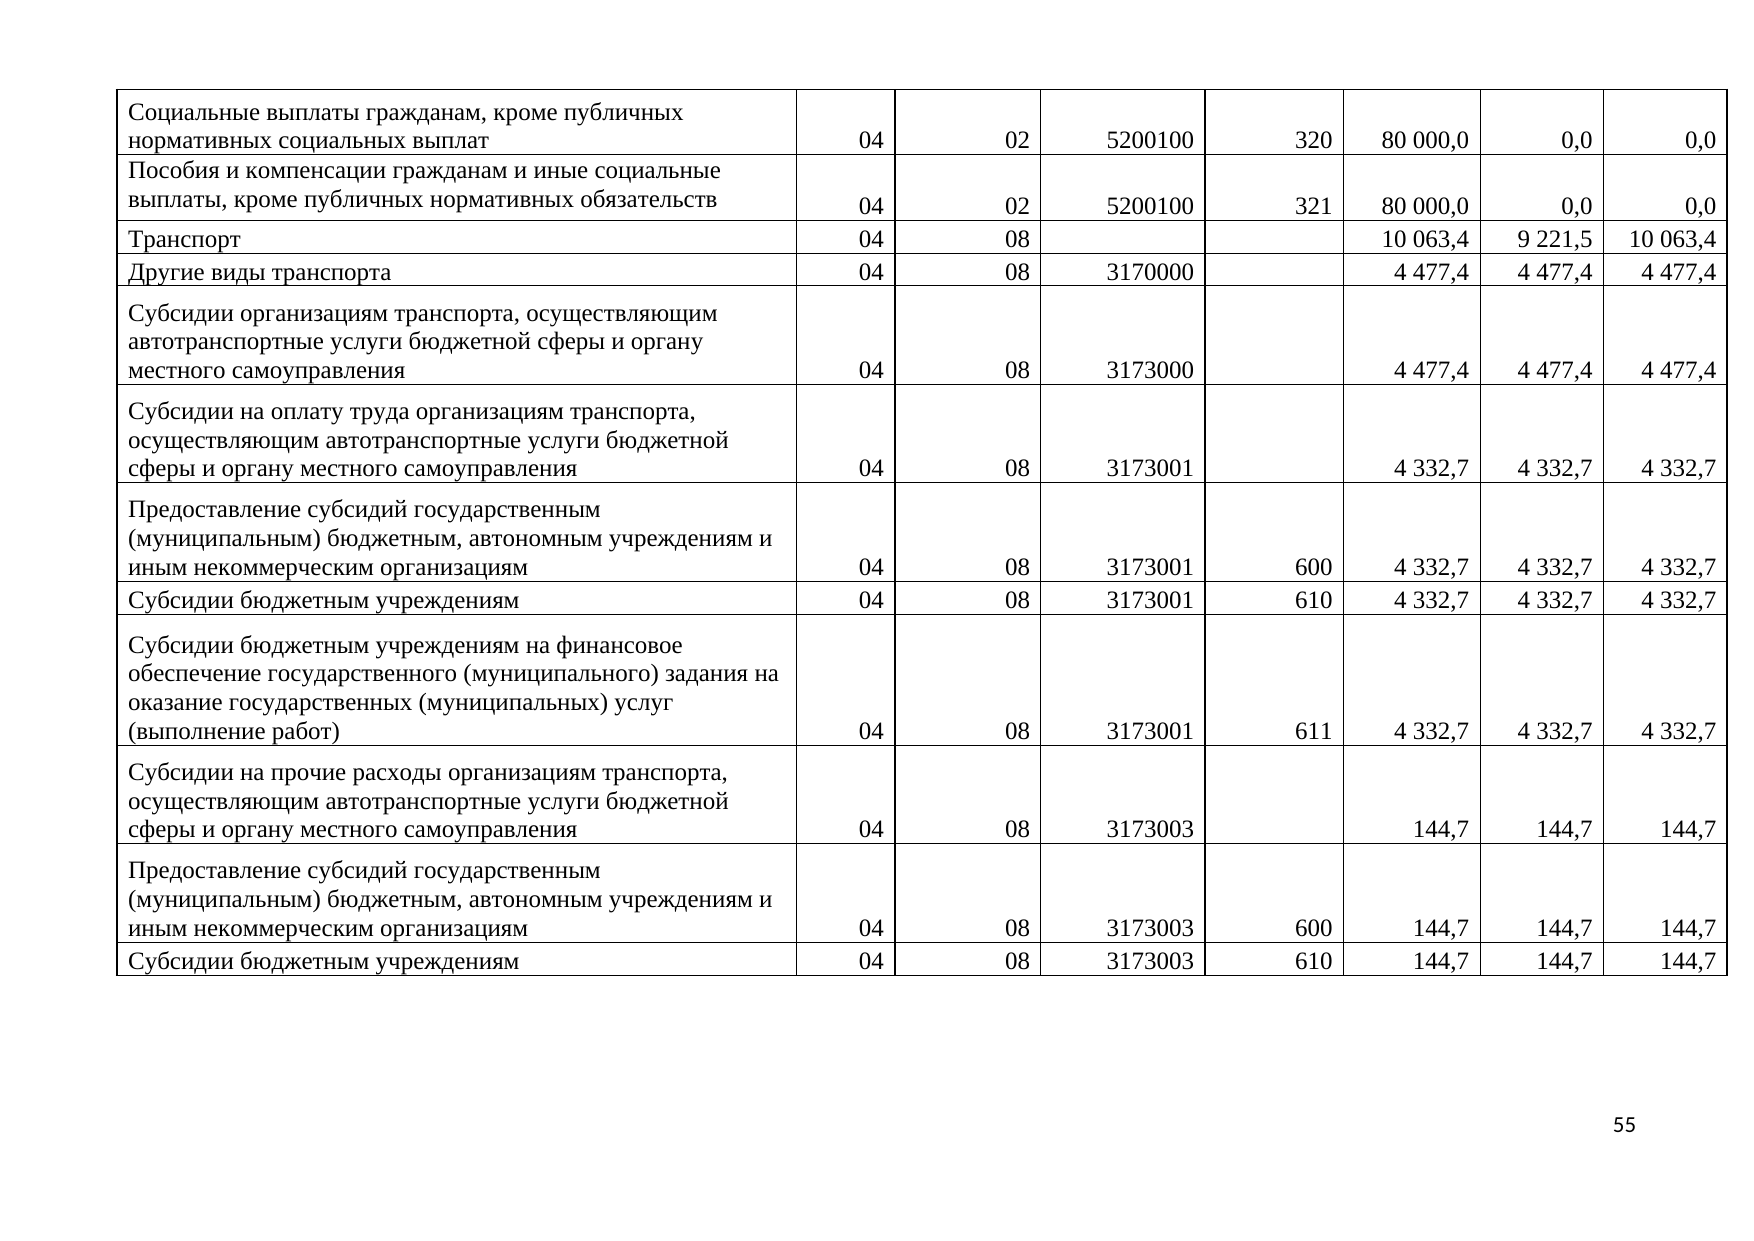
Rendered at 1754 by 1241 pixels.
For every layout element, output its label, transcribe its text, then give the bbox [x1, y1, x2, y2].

table_cell 0,0 [1481, 155, 1603, 220]
table_cell 3170000 [1041, 254, 1204, 285]
table_cell 600 [1206, 483, 1343, 581]
table_cell 4 332,7 [1481, 582, 1603, 613]
table_cell 610 [1206, 943, 1343, 974]
table_cell [1206, 254, 1343, 285]
table_cell 9 221,5 [1481, 221, 1603, 253]
table_cell Пособия и компенсации гражданам и иные социальные выплаты, кроме публичных нормативных обязательств [118, 155, 796, 220]
table_cell Транспорт [118, 221, 796, 253]
table_cell 144,7 [1481, 943, 1603, 974]
table_cell 08 [896, 286, 1040, 384]
table_cell 600 [1206, 844, 1343, 942]
table_cell Субсидии бюджетным учреждениям [118, 582, 796, 613]
table_cell 08 [896, 746, 1040, 843]
table_cell 04 [797, 746, 894, 843]
table_cell 3173003 [1041, 943, 1204, 974]
table_cell 3173003 [1041, 844, 1204, 942]
table_cell 02 [896, 90, 1040, 154]
table_cell 4 332,7 [1344, 385, 1480, 482]
table_cell 08 [896, 844, 1040, 942]
table_cell 144,7 [1604, 943, 1726, 974]
table_cell Предоставление субсидий государственным (муниципальным) бюджетным, автономным учреждениям и иным некоммерческим организациям [118, 483, 796, 581]
table_cell [1206, 385, 1343, 482]
table_cell [1206, 221, 1343, 253]
table_cell 610 [1206, 582, 1343, 613]
table_cell Субсидии на оплату труда организациям транспорта, осуществляющим автотранспортные услуги бюджетной сферы и органу местного самоуправления [118, 385, 796, 482]
table_cell 4 477,4 [1604, 286, 1726, 384]
table_cell 04 [797, 844, 894, 942]
table_cell Предоставление субсидий государственным (муниципальным) бюджетным, автономным учреждениям и иным некоммерческим организациям [118, 844, 796, 942]
table_cell 4 332,7 [1481, 385, 1603, 482]
table_cell 0,0 [1604, 90, 1726, 154]
table_cell 4 332,7 [1604, 582, 1726, 613]
table_cell 4 477,4 [1481, 254, 1603, 285]
table_cell 144,7 [1481, 844, 1603, 942]
table_cell 3173000 [1041, 286, 1204, 384]
table_cell 4 332,7 [1344, 615, 1480, 745]
table_cell 0,0 [1604, 155, 1726, 220]
table_cell 08 [896, 483, 1040, 581]
table_cell 04 [797, 483, 894, 581]
table_cell 08 [896, 582, 1040, 613]
table_cell 611 [1206, 615, 1343, 745]
table_cell 08 [896, 221, 1040, 253]
table_cell Субсидии бюджетным учреждениям [118, 943, 796, 974]
table_cell 5200100 [1041, 155, 1204, 220]
table_cell 80 000,0 [1344, 155, 1480, 220]
table_cell 320 [1206, 90, 1343, 154]
table_cell 4 477,4 [1604, 254, 1726, 285]
table_cell 4 332,7 [1481, 615, 1603, 745]
table_cell 04 [797, 615, 894, 745]
table_cell 3173001 [1041, 582, 1204, 613]
table_cell [1206, 746, 1343, 843]
table_cell 4 332,7 [1344, 582, 1480, 613]
table_cell 4 332,7 [1604, 385, 1726, 482]
table_cell Другие виды транспорта [118, 254, 796, 285]
table_cell 4 332,7 [1344, 483, 1480, 581]
table_cell 0,0 [1481, 90, 1603, 154]
table_cell 80 000,0 [1344, 90, 1480, 154]
table_cell [1041, 221, 1204, 253]
table_cell 144,7 [1344, 943, 1480, 974]
table_cell 4 477,4 [1344, 286, 1480, 384]
table_cell 3173001 [1041, 483, 1204, 581]
table_cell 4 332,7 [1604, 483, 1726, 581]
table_cell 04 [797, 286, 894, 384]
table_cell 3173003 [1041, 746, 1204, 843]
table_cell 04 [797, 221, 894, 253]
table_cell 10 063,4 [1604, 221, 1726, 253]
table_cell 144,7 [1481, 746, 1603, 843]
table_cell 144,7 [1604, 844, 1726, 942]
table_cell 3173001 [1041, 385, 1204, 482]
table_cell 4 332,7 [1604, 615, 1726, 745]
table_cell [1206, 286, 1343, 384]
table_cell Социальные выплаты гражданам, кроме публичных нормативных социальных выплат [118, 90, 796, 154]
table_cell 04 [797, 385, 894, 482]
table_cell 321 [1206, 155, 1343, 220]
table_cell 08 [896, 254, 1040, 285]
table_cell Субсидии бюджетным учреждениям на финансовое обеспечение государственного (муниципального) задания на оказание государственных (муниципальных) услуг (выполнение работ) [118, 615, 796, 745]
table_cell 5200100 [1041, 90, 1204, 154]
table_cell 04 [797, 155, 894, 220]
table_cell 144,7 [1344, 746, 1480, 843]
table_cell 04 [797, 254, 894, 285]
table_cell 4 477,4 [1344, 254, 1480, 285]
table_cell 04 [797, 90, 894, 154]
table_cell 08 [896, 615, 1040, 745]
table_cell Субсидии на прочие расходы организациям транспорта, осуществляющим автотранспортные услуги бюджетной сферы и органу местного самоуправления [118, 746, 796, 843]
table_cell 04 [797, 943, 894, 974]
table_cell 04 [797, 582, 894, 613]
table_cell 08 [896, 385, 1040, 482]
table_cell 144,7 [1344, 844, 1480, 942]
table_cell 4 332,7 [1481, 483, 1603, 581]
table_cell Субсидии организациям транспорта, осуществляющим автотранспортные услуги бюджетной сферы и органу местного самоуправления [118, 286, 796, 384]
table_cell 10 063,4 [1344, 221, 1480, 253]
table_cell 3173001 [1041, 615, 1204, 745]
table_cell 144,7 [1604, 746, 1726, 843]
table_cell 02 [896, 155, 1040, 220]
table_cell 4 477,4 [1481, 286, 1603, 384]
table_cell 08 [896, 943, 1040, 974]
